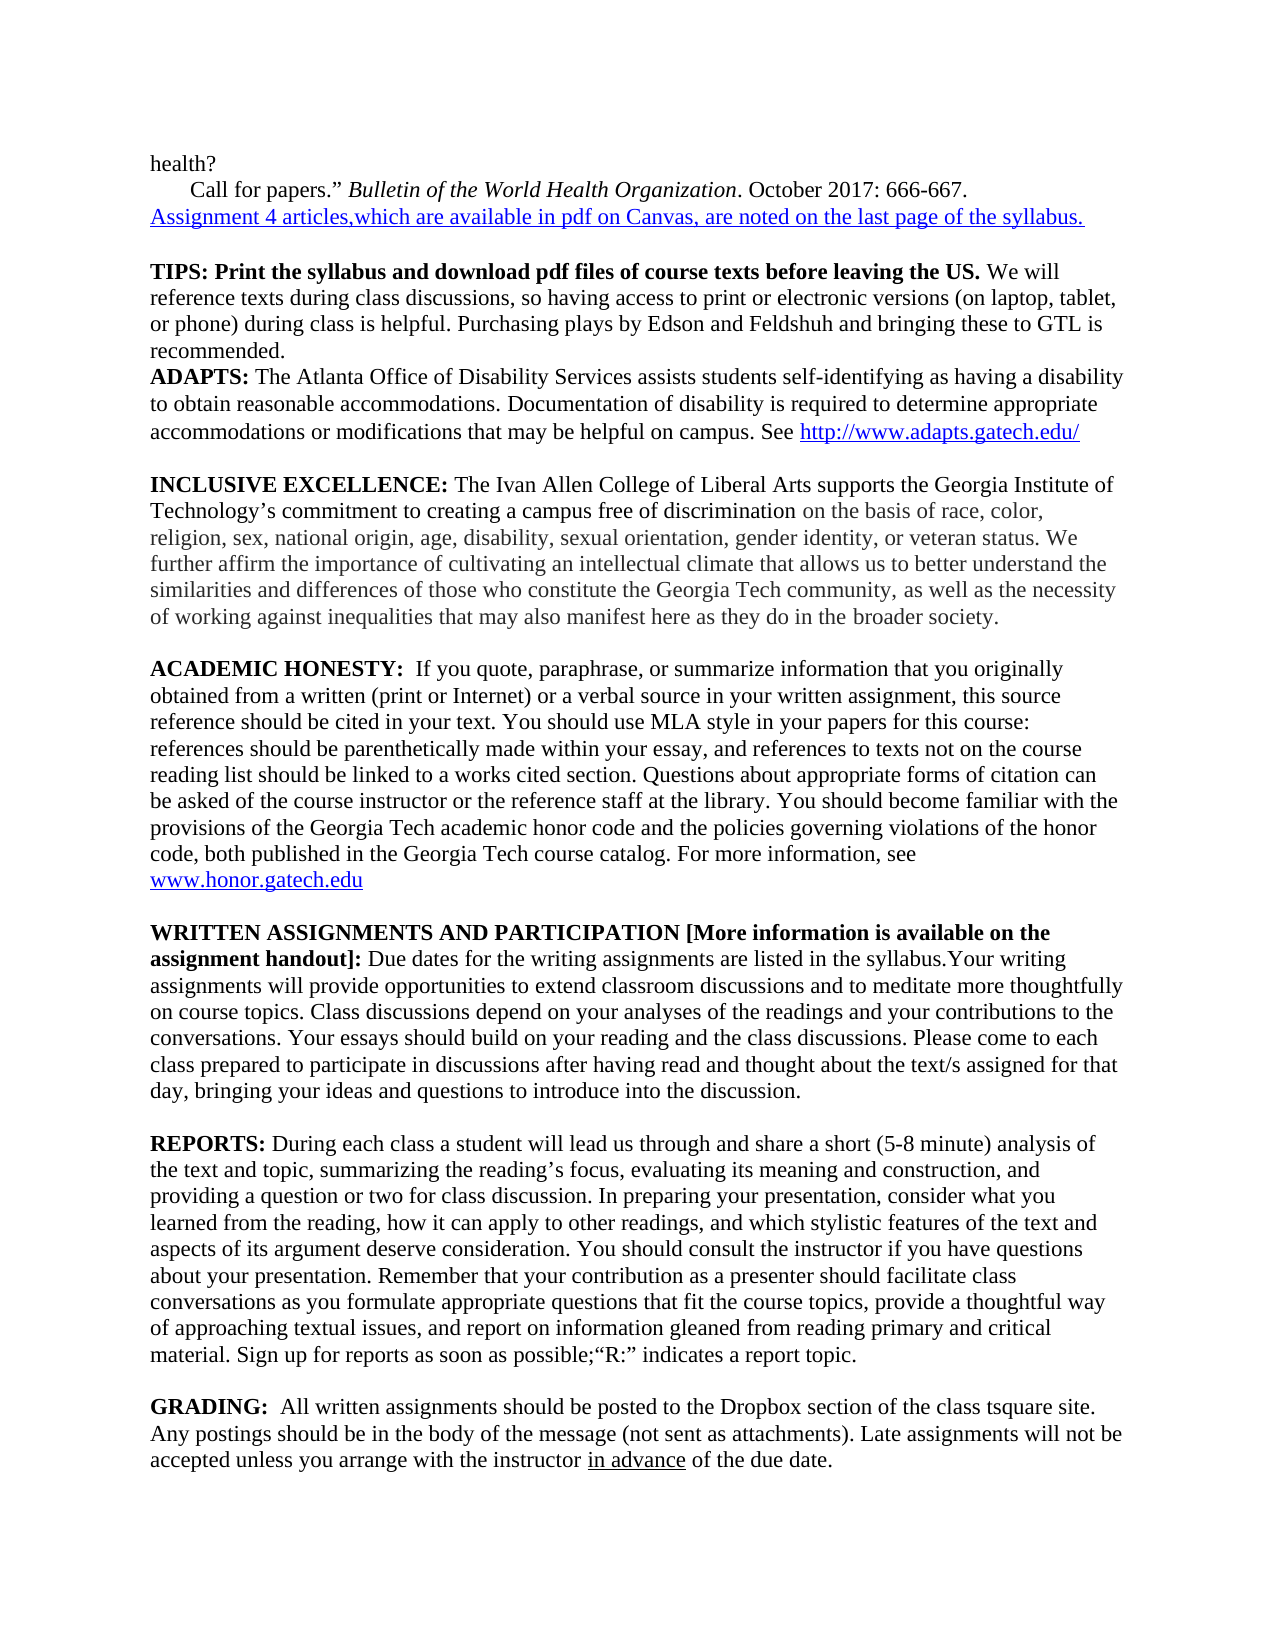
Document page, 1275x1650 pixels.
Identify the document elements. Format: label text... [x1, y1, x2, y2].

text Assignment 4 articles,which are available in pdf on Canvas, are noted on the last page of the syllabus. [150, 203, 1125, 258]
text GRADING: All written assignments should be posted to the Dropbox section of the class tsquare site. Any postings should be in the body of the message (not sent as attachments). Late assignments will not be accepted unless you arrange with the instructor in advance of the due date. [150, 1393, 1125, 1472]
text INCLUSIVE EXCELLENCE: The Ivan Allen College of Liberal Arts supports the Georgia Institute of Technology’s commitment to creating a campus free of discrimination on the basis of race, color, religion, sex, national origin, age, disability, sexual orientation, gender identity, or veteran status. We further affirm the importance of cultivating an intellectual climate that allows us to better understand the similarities and differences of those who constitute the Georgia Tech community, as well as the necessity of working against inequalities that may also manifest here as they do in the broader society. [150, 471, 1125, 629]
text ADAPTS: The Atlanta Office of Disability Services assists students self-identifying as having a disability to obtain reasonable accommodations. Documentation of disability is required to determine appropriate accommodations or modifications that may be helpful on campus. See http://www.adapts.gatech.edu/ [150, 363, 1125, 445]
text TIPS: Print the syllabus and download pdf files of course texts before leaving the US. We will reference texts during class discussions, so having access to print or electronic versions (on laptop, tablet, or phone) during class is helpful. Purchasing plays by Edson and Feldshuh and bringing these to GTL is recommended. [150, 258, 1125, 363]
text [150, 150, 1125, 203]
text WRITTEN ASSIGNMENTS AND PARTICIPATION [More information is available on the assignment handout]: Due dates for the writing assignments are listed in the syllabus.Your writing assignments will provide opportunities to extend classroom discussions and to meditate more thoughtfully on course topics. Class discussions depend on your analyses of the readings and your contributions to the conversations. Your essays should build on your reading and the class discussions. Please come to each class prepared to participate in discussions after having read and thought about the text/s assigned for that day, bringing your ideas and questions to introduce into the discussion. [150, 919, 1125, 1103]
text REPORTS: During each class a student will lead us through and share a short (5-8 minute) analysis of the text and topic, summarizing the reading’s focus, evaluating its meaning and construction, and providing a question or two for class discussion. In preparing your presentation, consider what you learned from the reading, how it can apply to other readings, and which stylistic features of the text and aspects of its argument deserve consideration. You should consult the instructor if you have questions about your presentation. Remember that your contribution as a presenter should facilitate class conversations as you formulate appropriate questions that fit the course topics, provide a thoughtful way of approaching textual issues, and report on information gleaned from reading primary and critical material. Sign up for reports as soon as possible;“R:” indicates a report topic. [150, 1130, 1125, 1367]
text ACADEMIC HONESTY: If you quote, paraphrase, or summarize information that you originally obtained from a written (print or Internet) or a verbal source in your written assignment, this source reference should be cited in your text. You should use MLA style in your papers for this course: references should be parenthetically made within your essay, and references to texts not on the course reading list should be linked to a works cited section. Questions about appropriate forms of citation can be asked of the course instructor or the reference staff at the library. You should become familiar with the provisions of the Georgia Tech academic honor code and the policies governing violations of the honor code, both published in the Georgia Tech course catalog. For more information, see www.honor.gatech.edu [150, 656, 1125, 893]
